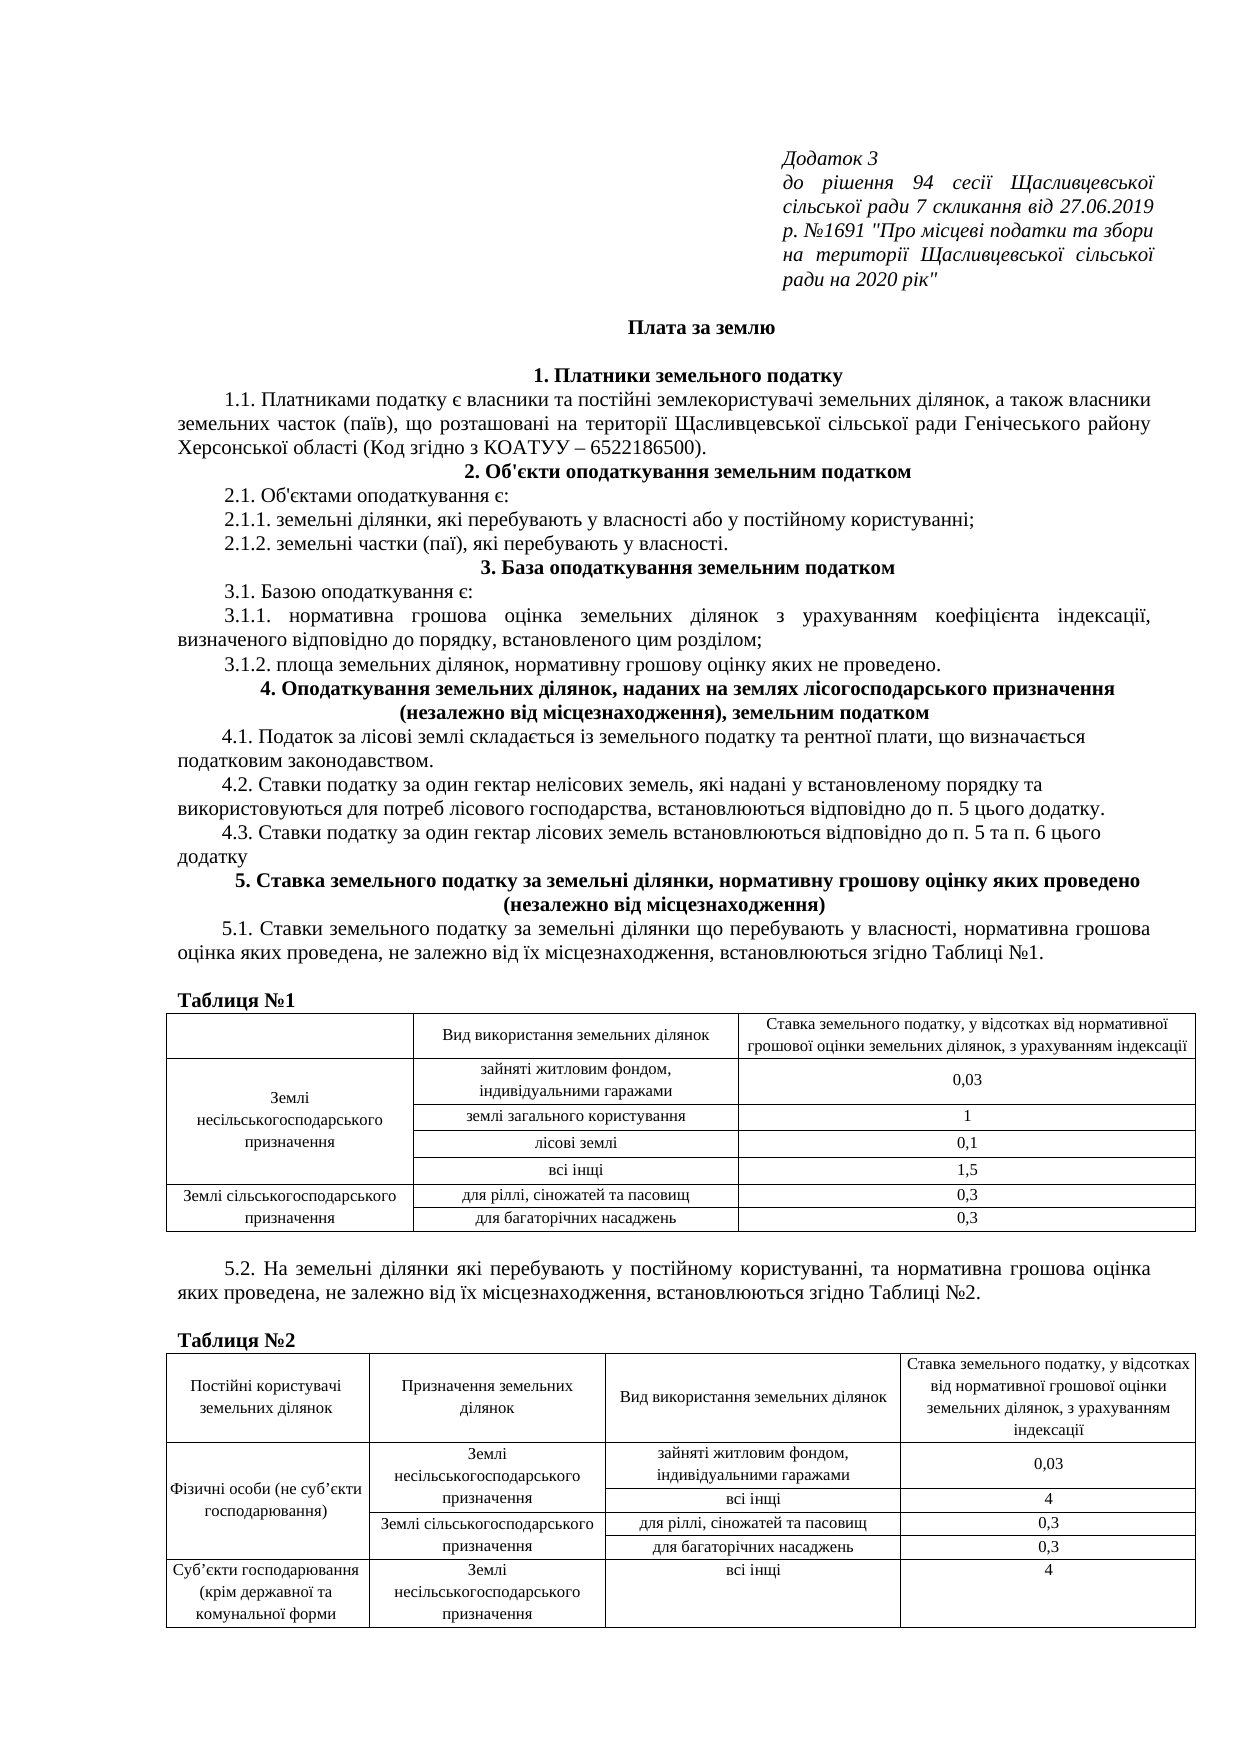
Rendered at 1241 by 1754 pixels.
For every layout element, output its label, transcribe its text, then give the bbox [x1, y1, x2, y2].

table_cell 1,5 [739, 1158, 1195, 1183]
table_cell землі загального користування [414, 1105, 738, 1130]
table_cell 0,03 [901, 1443, 1195, 1488]
table_cell для ріллі, сіножатей та пасовищ [414, 1185, 738, 1207]
table_header [167, 1014, 413, 1058]
table_cell 4 [901, 1489, 1195, 1512]
text 3. База оподаткування земельним податком [177, 555, 1152, 579]
table_header Постійні користувачі земельних ділянок [167, 1354, 369, 1442]
table_header Вид використання земельних ділянок [414, 1014, 738, 1058]
table_cell лісові землі [414, 1131, 738, 1157]
text 5.2. На земельні ділянки які перебувають у постійному користуванні, та нормативна грошова оцінка яких проведена, не залежно від їх місцезнаходження, встановлюються згідно Таблиці №2. [177, 1256, 1152, 1304]
text 3.1.1. нормативна грошова оцінка земельних ділянок з урахуванням коефіцієнта індексації, визначеного відповідно до порядку, встановленого цим розділом; [177, 603, 1152, 651]
text до рішення 94 сесії Щасливцевської сільської ради 7 скликання від 27.06.2019 р. №1691 "Про місцеві податки та збори на території Щасливцевської сільської ради на 2020 рік" [783, 170, 1154, 291]
text 2.1.2. земельні частки (паї), які перебувають у власності. [177, 531, 1152, 555]
text 5. Ставка земельного податку за земельні ділянки, нормативну грошову оцінку яких проведено (незалежно від місцезнаходження) [177, 868, 1152, 916]
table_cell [167, 1560, 369, 1627]
table_header Ставка земельного податку, у відсотках від нормативної грошової оцінки земельних ділянок, з урахуванням індексації [739, 1014, 1195, 1058]
table_cell 0,3 [901, 1536, 1195, 1559]
table_cell Землі несільськогосподарського призначення [167, 1059, 413, 1183]
table_cell Землі несільськогосподарського призначення [370, 1560, 605, 1627]
table_cell 0,1 [739, 1131, 1195, 1157]
text 2.1. Об'єктами оподаткування є: [177, 483, 1152, 507]
table_cell для ріллі, сіножатей та пасовищ [606, 1513, 900, 1535]
text 1.1. Платниками податку є власники та постійні землекористувачі земельних ділянок, а також власники земельних часток (паїв), що розташовані на території Щасливцевської сільської ради Генічеського району Херсонської області (Код згідно з КОАТУУ – 6522186500). [177, 387, 1152, 459]
table_cell зайняті житловим фондом, індивідуальними гаражами [606, 1443, 900, 1488]
text 2. Об'єкти оподаткування земельним податком [177, 459, 1152, 483]
table_cell 0,3 [739, 1185, 1195, 1207]
table_cell для багаторічних насаджень [414, 1208, 738, 1231]
table_cell Землі сільськогосподарського призначення [370, 1513, 605, 1559]
text Додаток 3 [783, 146, 1152, 170]
table_cell 4 [901, 1560, 1195, 1627]
table_cell Землі сільськогосподарського призначення [167, 1185, 413, 1231]
text 3.1. Базою оподаткування є: [177, 579, 1152, 603]
table_cell Землі несільськогосподарського призначення [370, 1443, 605, 1512]
text Таблиця №2 [177, 1328, 1152, 1352]
text 4.1. Податок за лісові землі складається із земельного податку та рентної плати, що визначається податковим законодавством. [177, 724, 1152, 772]
table_cell для багаторічних насаджень [606, 1536, 900, 1559]
table_cell Фізичні особи (не суб’єкти господарювання) [167, 1443, 369, 1559]
table_cell всі інщі [606, 1489, 900, 1512]
text 4.2. Ставки податку за один гектар нелісових земель, які надані у встановленому порядку та використовуються для потреб лісового господарства, встановлюються відповідно до п. 5 цього додатку. [177, 772, 1152, 820]
table_cell 1 [739, 1105, 1195, 1130]
table_cell 0,3 [739, 1208, 1195, 1231]
table_cell всі інщі [414, 1158, 738, 1183]
text Таблиця №1 [177, 988, 1152, 1012]
table_cell зайняті житловим фондом, індивідуальними гаражами [414, 1059, 738, 1104]
table_cell 0,03 [739, 1059, 1195, 1104]
text 4. Оподаткування земельних ділянок, наданих на землях лісогосподарського призначення (незалежно від місцезнаходження), земельним податком [177, 676, 1152, 724]
text 2.1.1. земельні ділянки, які перебувають у власності або у постійному користуванні; [177, 507, 1152, 531]
text 4.3. Ставки податку за один гектар лісових земель встановлюються відповідно до п. 5 та п. 6 цього додатку [177, 820, 1152, 868]
table_cell всі інщі [606, 1560, 900, 1627]
text Плата за землю [251, 314, 1152, 339]
text 3.1.2. площа земельних ділянок, нормативну грошову оцінку яких не проведено. [177, 651, 1152, 676]
table_cell 0,3 [901, 1513, 1195, 1535]
table_header Вид використання земельних ділянок [606, 1354, 900, 1442]
text 1. Платники земельного податку [177, 363, 1152, 387]
table_header Ставка земельного податку, у відсотках від нормативної грошової оцінки земельних ділянок, з урахуванням індексації [901, 1354, 1195, 1442]
table_header Призначення земельних ділянок [370, 1354, 605, 1442]
text 5.1. Ставки земельного податку за земельні ділянки що перебувають у власності, нормативна грошова оцінка яких проведена, не залежно від їх місцезнаходження, встановлюються згідно Таблиці №1. [177, 916, 1152, 964]
